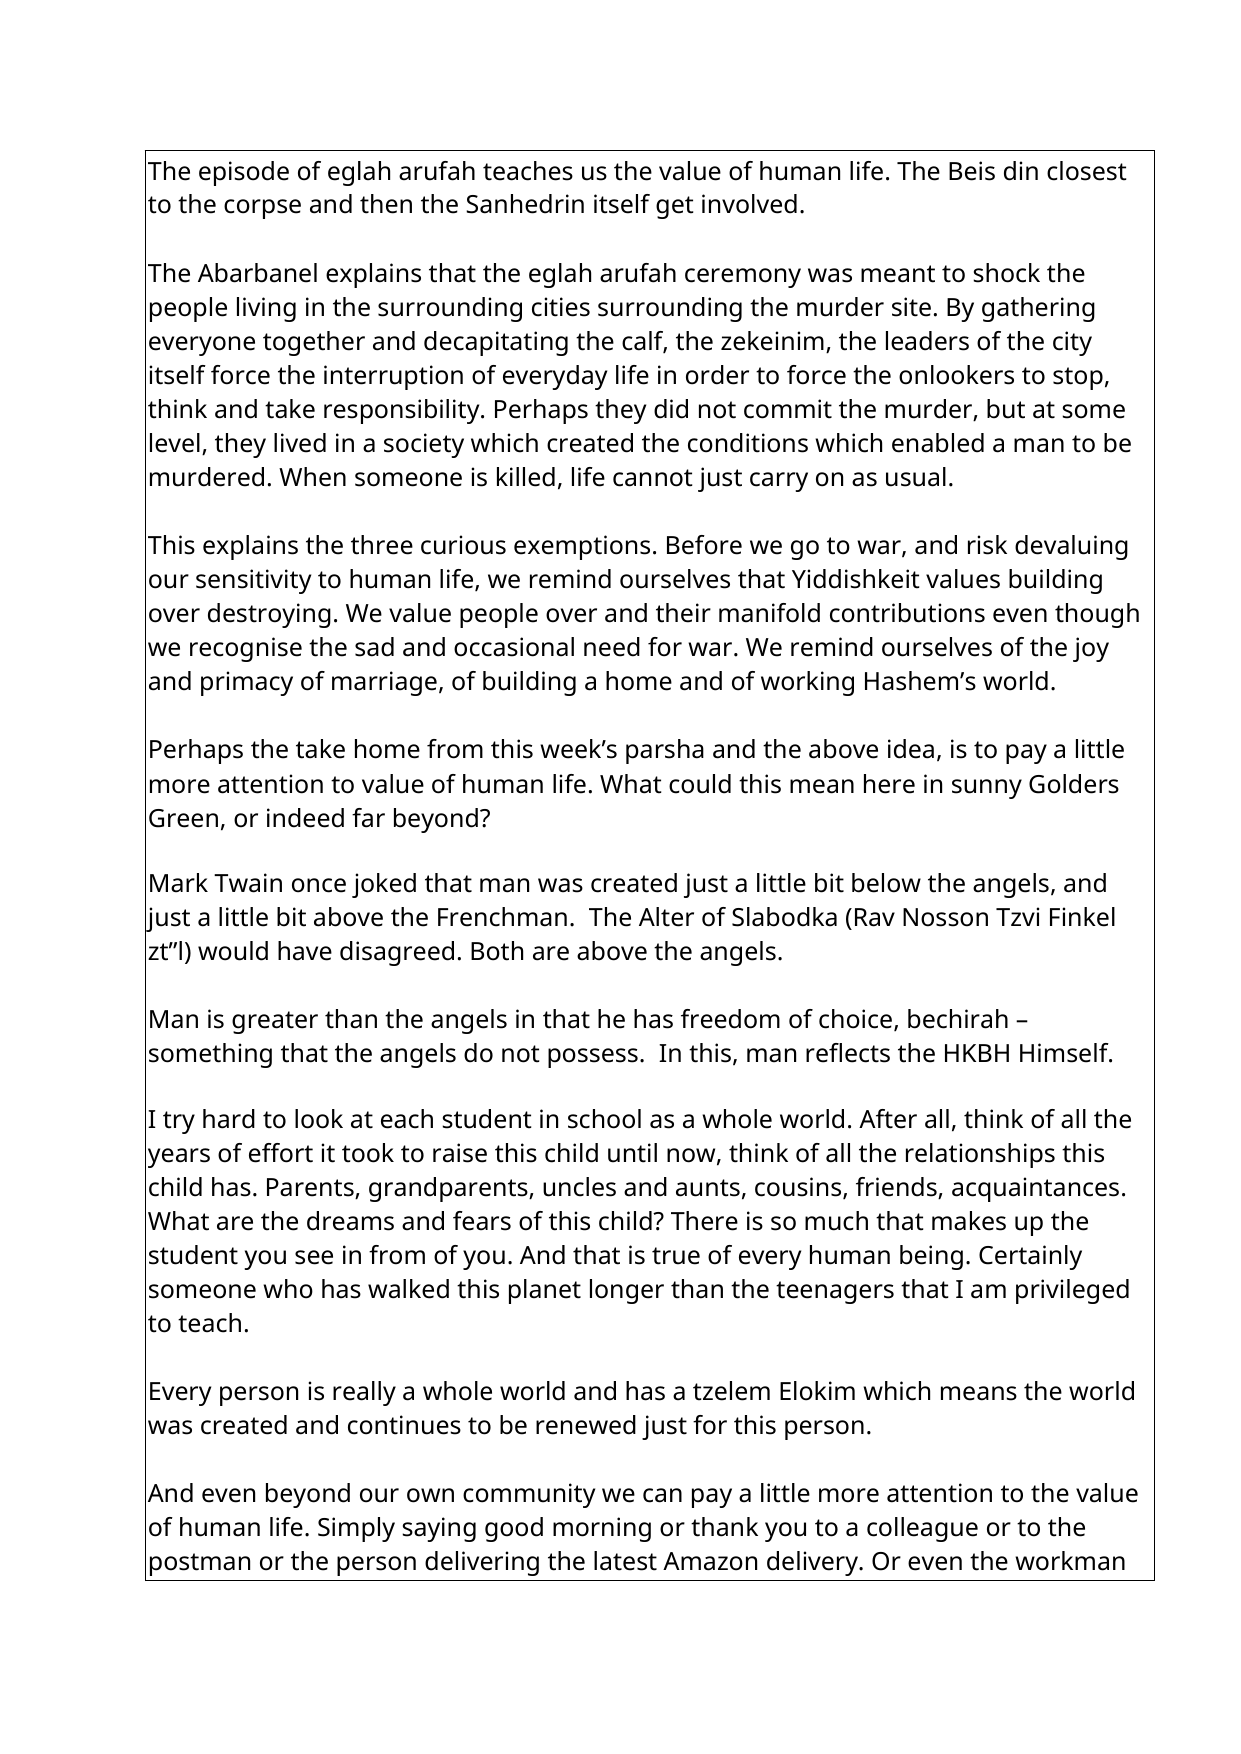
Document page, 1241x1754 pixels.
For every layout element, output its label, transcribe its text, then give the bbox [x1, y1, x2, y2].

text I try hard to look at each student in school as a whole world. After all, think of all the years of effort it took to raise this child until now, think of all the relationships this child has. Parents, grandparents, uncles and aunts, cousins, friends, acquaintances. What are the dreams and fears of this child? There is so much that makes up the student you see in from of you. And that is true of every human being. Certainly someone who has walked this planet longer than the teenagers that I am privileged to teach. [148, 1101, 1152, 1340]
text The Abarbanel explains that the eglah arufah ceremony was meant to shock the people living in the surrounding cities surrounding the murder site. By gathering everyone together and decapitating the calf, the zekeinim, the leaders of the city itself force the interruption of everyday life in order to force the onlookers to stop, think and take responsibility. Perhaps they did not commit the murder, but at some level, they lived in a society which created the conditions which enabled a man to be murdered. When someone is killed, life cannot just carry on as usual. [148, 255, 1152, 494]
text The episode of eglah arufah teaches us the value of human life. The Beis din closest to the corpse and then the Sanhedrin itself get involved. [146, 151, 1154, 221]
text Perhaps the take home from this week’s parsha and the above idea, is to pay a little more attention to value of human life. What could this mean here in sunny Golders Green, or indeed far beyond? [148, 732, 1152, 834]
text This explains the three curious exemptions. Before we go to war, and risk devaluing our sensitivity to human life, we remind ourselves that Yiddishkeit values building over destroying. We value people over and their manifold contributions even though we recognise the sad and occasional need for war. We remind ourselves of the joy and primacy of marriage, of building a home and of working Hashem’s world. [148, 528, 1152, 698]
text Mark Twain once joked that man was created just a little bit below the angels, and just a little bit above the Frenchman. The Alter of Slabodka (Rav Nosson Tzvi Finkel zt”l) would have disagreed. Both are above the angels. [784, 866, 1152, 968]
text Every person is really a whole world and has a tzelem Elokim which means the world was created and continues to be renewed just for this person. [148, 1374, 1152, 1442]
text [146, 1473, 1154, 1580]
